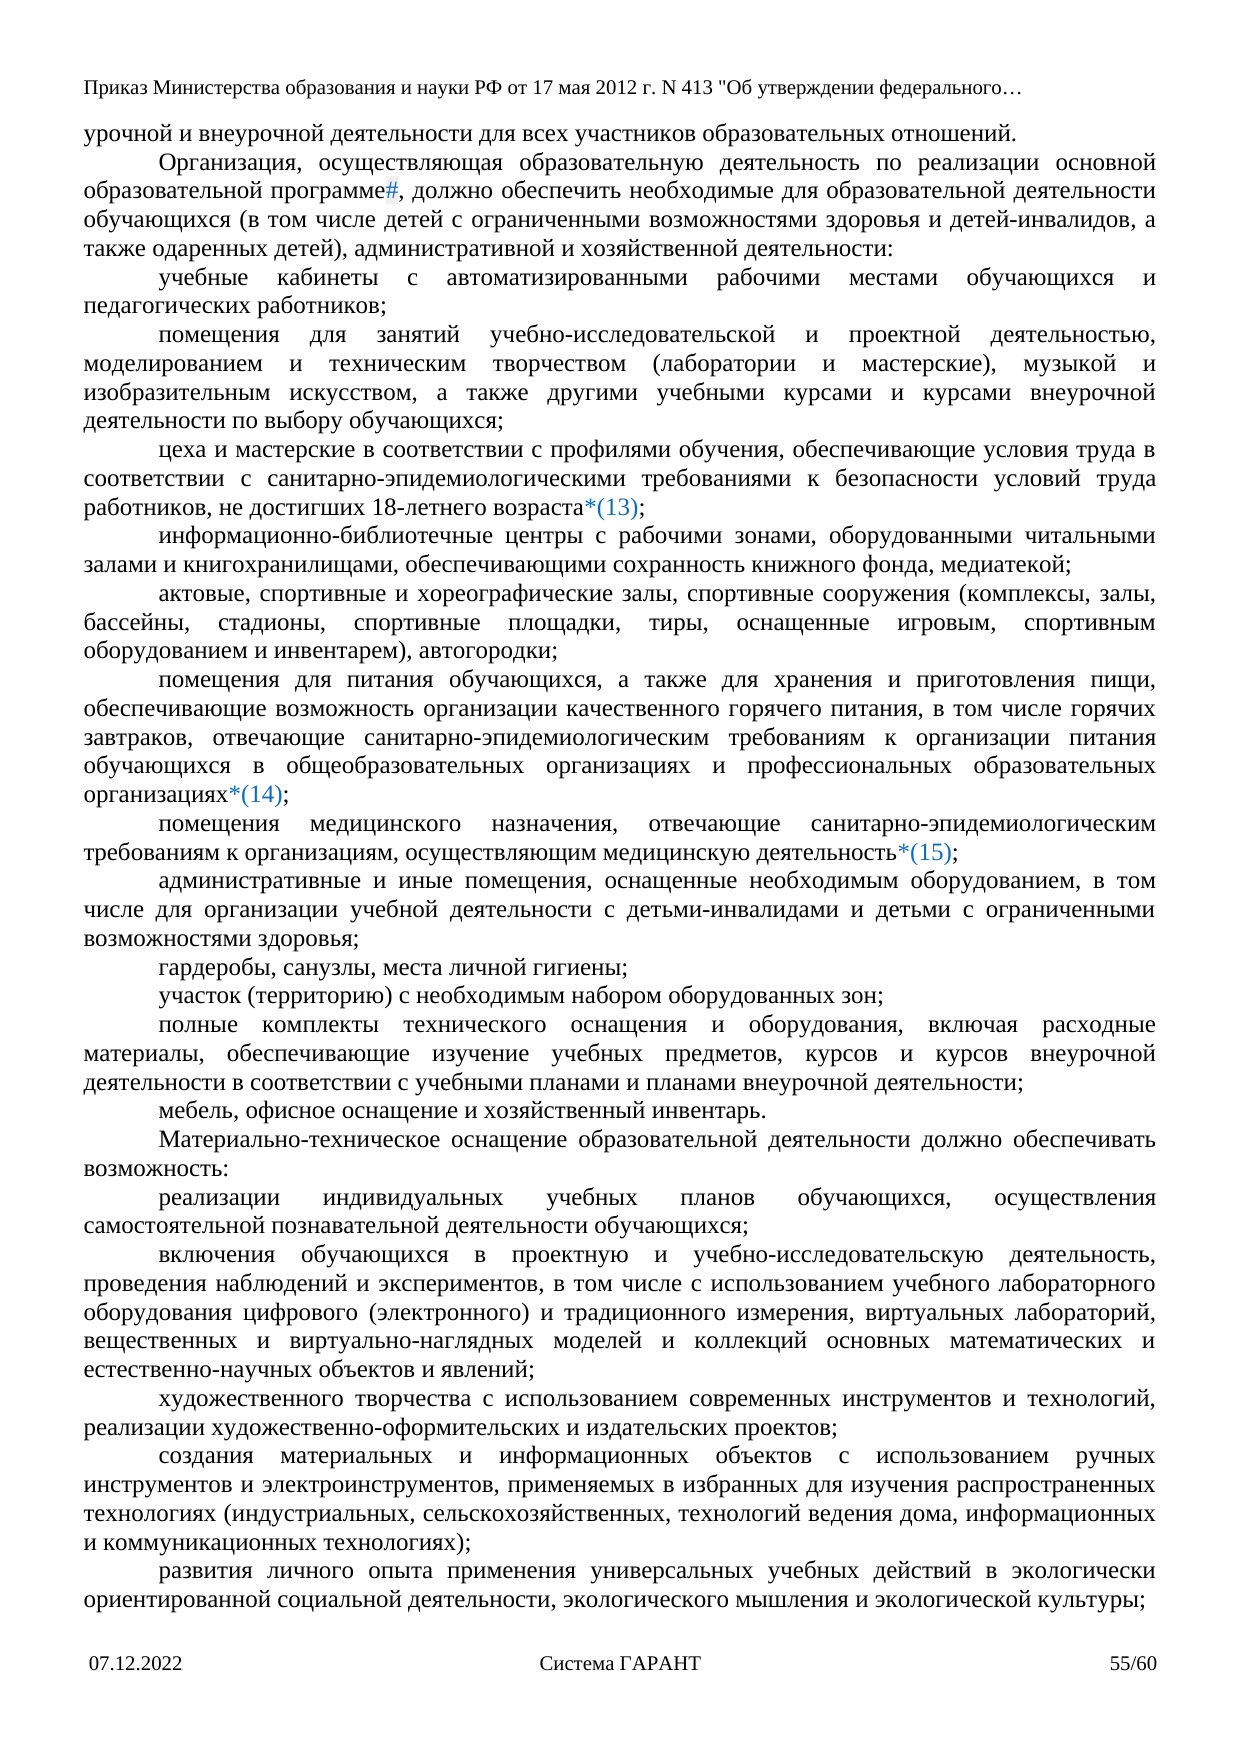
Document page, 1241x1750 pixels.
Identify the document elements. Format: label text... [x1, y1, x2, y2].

text учебные кабинеты с автоматизированными рабочими местами обучающихся и педагогических работников; [83, 262, 1157, 319]
text административные и иные помещения, оснащенные необходимым оборудованием, в том числе для организации учебной деятельности с детьми-инвалидами и детьми с ограниченными возможностями здоровья; [83, 866, 1157, 952]
text Материально-техническое оснащение образовательной деятельности должно обеспечивать возможность: [83, 1124, 1157, 1182]
text информационно-библиотечные центры с рабочими зонами, оборудованными читальными залами и книгохранилищами, обеспечивающими сохранность книжного фонда, медиатекой; [83, 521, 1157, 578]
text цеха и мастерские в соответствии с профилями обучения, обеспечивающие условия труда в соответствии с санитарно-эпидемиологическими требованиями к безопасности условий труда работников, не достигших 18-летнего возраста*(13); [83, 434, 1157, 521]
text актовые, спортивные и хореографические залы, спортивные сооружения (комплексы, залы, бассейны, стадионы, спортивные площадки, тиры, оснащенные игровым, спортивным оборудованием и инвентарем), автогородки; [83, 578, 1157, 664]
text включения обучающихся в проектную и учебно-исследовательскую деятельность, проведения наблюдений и экспериментов, в том числе с использованием учебного лабораторного оборудования цифрового (электронного) и традиционного измерения, виртуальных лабораторий, вещественных и виртуально-наглядных моделей и коллекций основных математических и естественно-научных объектов и явлений; [83, 1239, 1157, 1383]
text создания материальных и информационных объектов с использованием ручных инструментов и электроинструментов, применяемых в избранных для изучения распространенных технологиях (индустриальных, сельскохозяйственных, технологий ведения дома, информационных и коммуникационных технологиях); [83, 1441, 1157, 1556]
text реализации индивидуальных учебных планов обучающихся, осуществления самостоятельной познавательной деятельности обучающихся; [83, 1182, 1157, 1239]
text развития личного опыта применения универсальных учебных действий в экологически ориентированной социальной деятельности, экологического мышления и экологической культуры; [83, 1556, 1157, 1613]
text гардеробы, санузлы, места личной гигиены; [83, 952, 1157, 981]
text полные комплекты технического оснащения и оборудования, включая расходные материалы, обеспечивающие изучение учебных предметов, курсов и курсов внеурочной деятельности в соответствии с учебными планами и планами внеурочной деятельности; [83, 1009, 1157, 1096]
text Организация, осуществляющая образовательную деятельность по реализации основной образовательной программе#, должно обеспечить необходимые для образовательной деятельности обучающихся (в том числе детей с ограниченными возможностями здоровья и детей-инвалидов, а также одаренных детей), административной и хозяйственной деятельности: [83, 147, 1157, 262]
text мебель, офисное оснащение и хозяйственный инвентарь. [83, 1096, 1157, 1124]
text помещения для занятий учебно-исследовательской и проектной деятельностью, моделированием и техническим творчеством (лаборатории и мастерские), музыкой и изобразительным искусством, а также другими учебными курсами и курсами внеурочной деятельности по выбору обучающихся; [83, 319, 1157, 434]
text помещения медицинского назначения, отвечающие санитарно-эпидемиологическим требованиям к организациям, осуществляющим медицинскую деятельность*(15); [83, 808, 1157, 866]
text художественного творчества с использованием современных инструментов и технологий, реализации художественно-оформительских и издательских проектов; [83, 1383, 1157, 1441]
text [83, 118, 1157, 147]
text помещения для питания обучающихся, а также для хранения и приготовления пищи, обеспечивающие возможность организации качественного горячего питания, в том числе горячих завтраков, отвечающие санитарно-эпидемиологическим требованиям к организации питания обучающихся в общеобразовательных организациях и профессиональных образовательных организациях*(14); [83, 664, 1157, 808]
text участок (территорию) с необходимым набором оборудованных зон; [83, 981, 1157, 1009]
